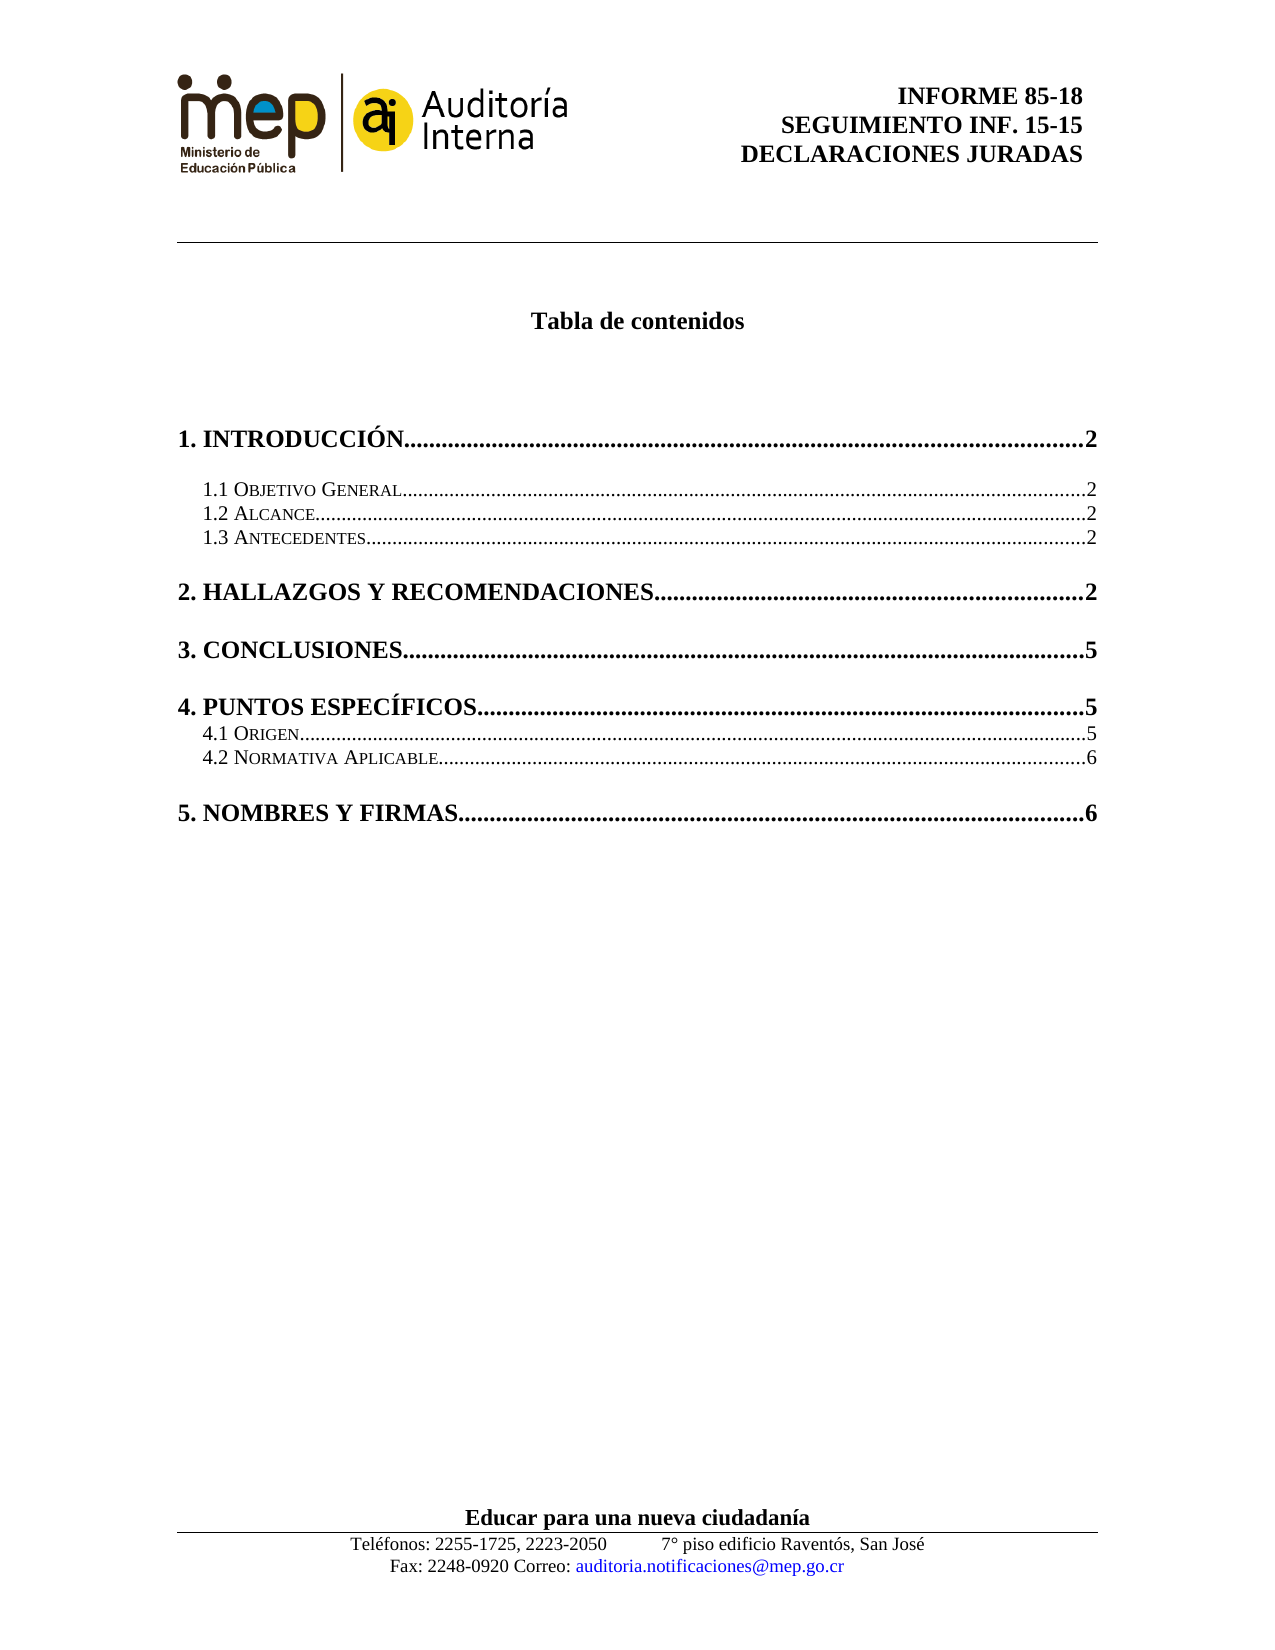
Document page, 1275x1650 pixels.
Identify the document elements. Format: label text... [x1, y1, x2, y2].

text Tabla de contenidos [177, 306, 1098, 335]
picture [177, 73, 570, 173]
